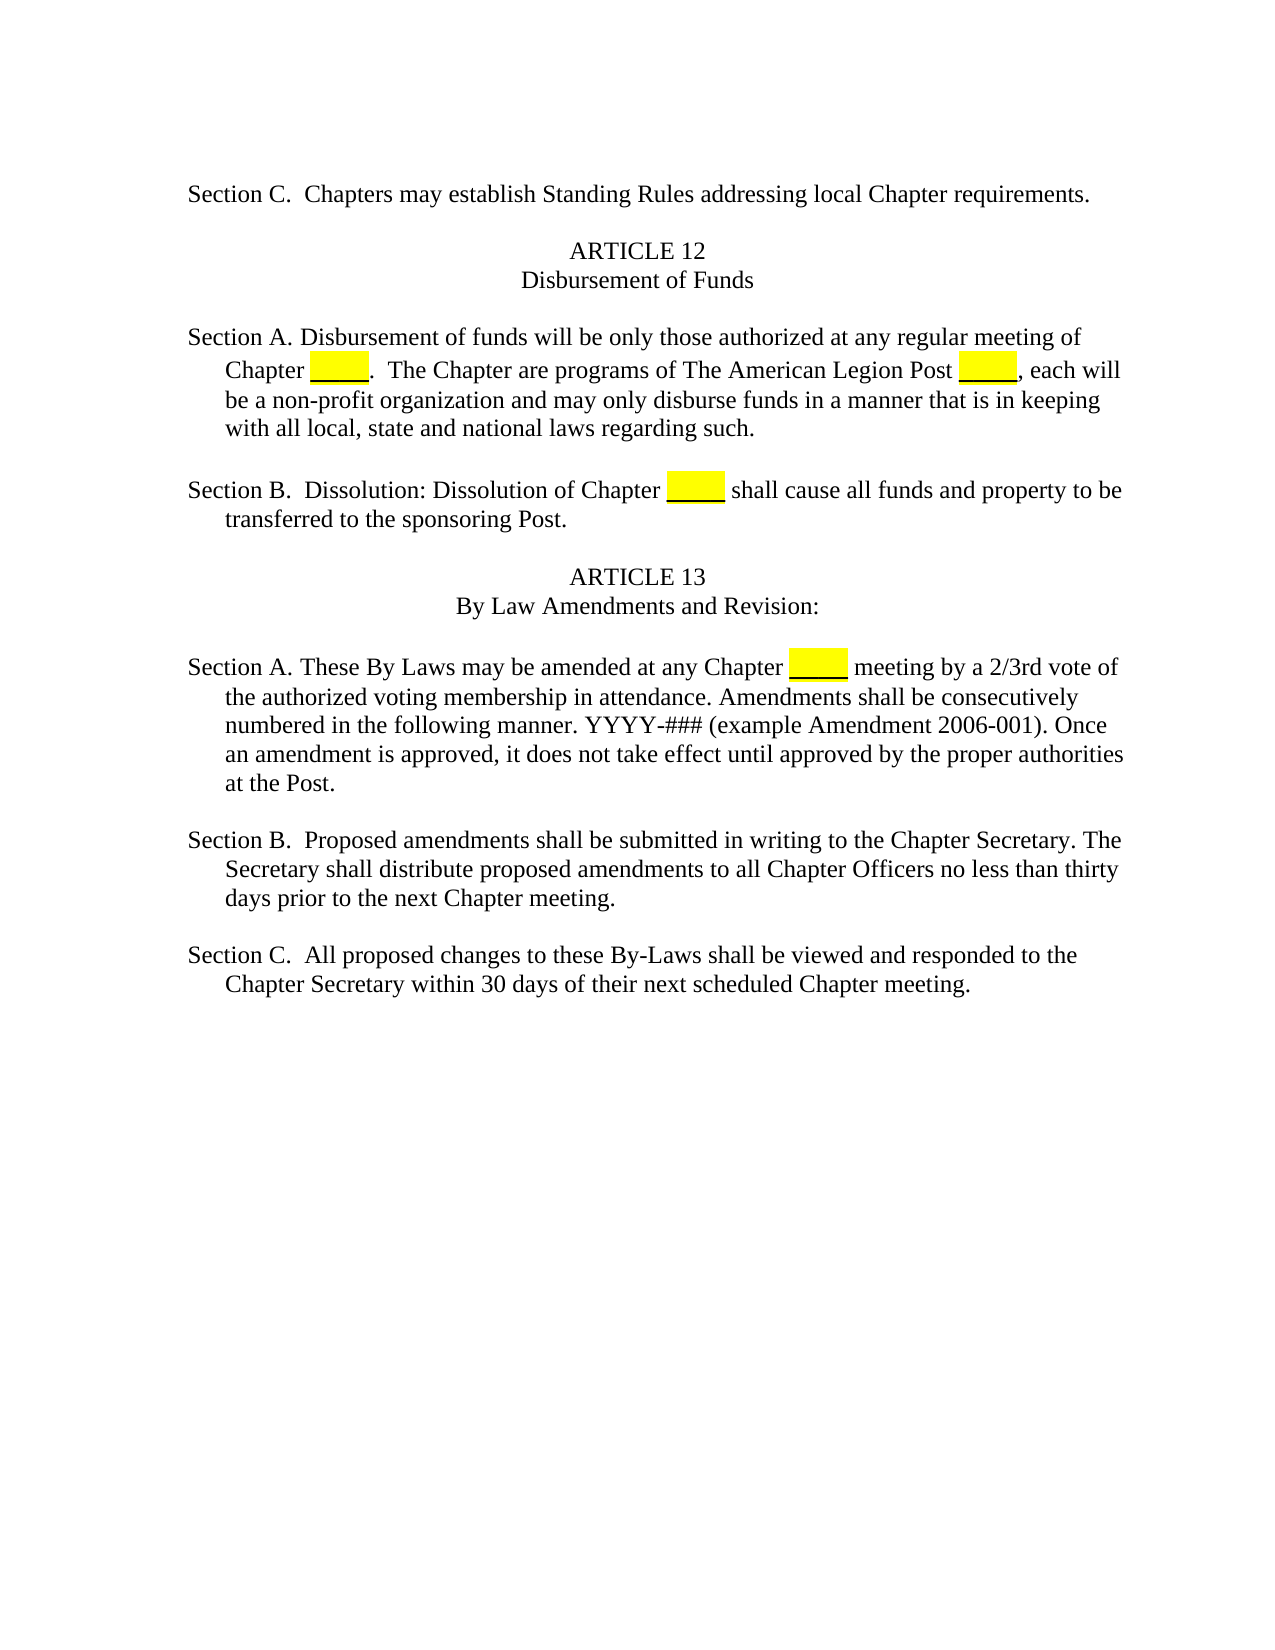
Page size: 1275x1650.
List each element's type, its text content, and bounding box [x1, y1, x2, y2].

text Section C. All proposed changes to these By-Laws shall be viewed and responded to the Chapter Secretary within 30 days of their next scheduled Chapter meeting. [187, 941, 1125, 998]
text Section B. Dissolution: Dissolution of Chapter ____ shall cause all funds and property to be transferred to the sponsoring Post. [187, 471, 1125, 533]
list ARTICLE 13 [150, 562, 1125, 591]
text Section B. Proposed amendments shall be submitted in writing to the Chapter Secretary. The Secretary shall distribute proposed amendments to all Chapter Officers no less than thirty days prior to the next Chapter meeting. [187, 826, 1125, 912]
text Section A. Disbursement of funds will be only those authorized at any regular meeting of Chapter ____. The Chapter are programs of The American Legion Post ____, each will be a non-profit organization and may only disburse funds in a manner that is in keeping with all local, state and national laws regarding such. [187, 322, 1125, 442]
list By Law Amendments and Revision: [150, 591, 1125, 619]
text Section A. These By Laws may be amended at any Chapter ____ meeting by a 2/3rd vote of the authorized voting membership in attendance. Amendments shall be consecutively numbered in the following manner. YYYY-### (example Amendment 2006-001). Once an amendment is approved, it does not take effect until approved by the proper authorities at the Post. [187, 648, 1125, 797]
text Disbursement of Funds [150, 265, 1125, 294]
text ARTICLE 12 [150, 236, 1125, 265]
text Section C. Chapters may establish Standing Rules addressing local Chapter requirements. [187, 179, 1125, 207]
